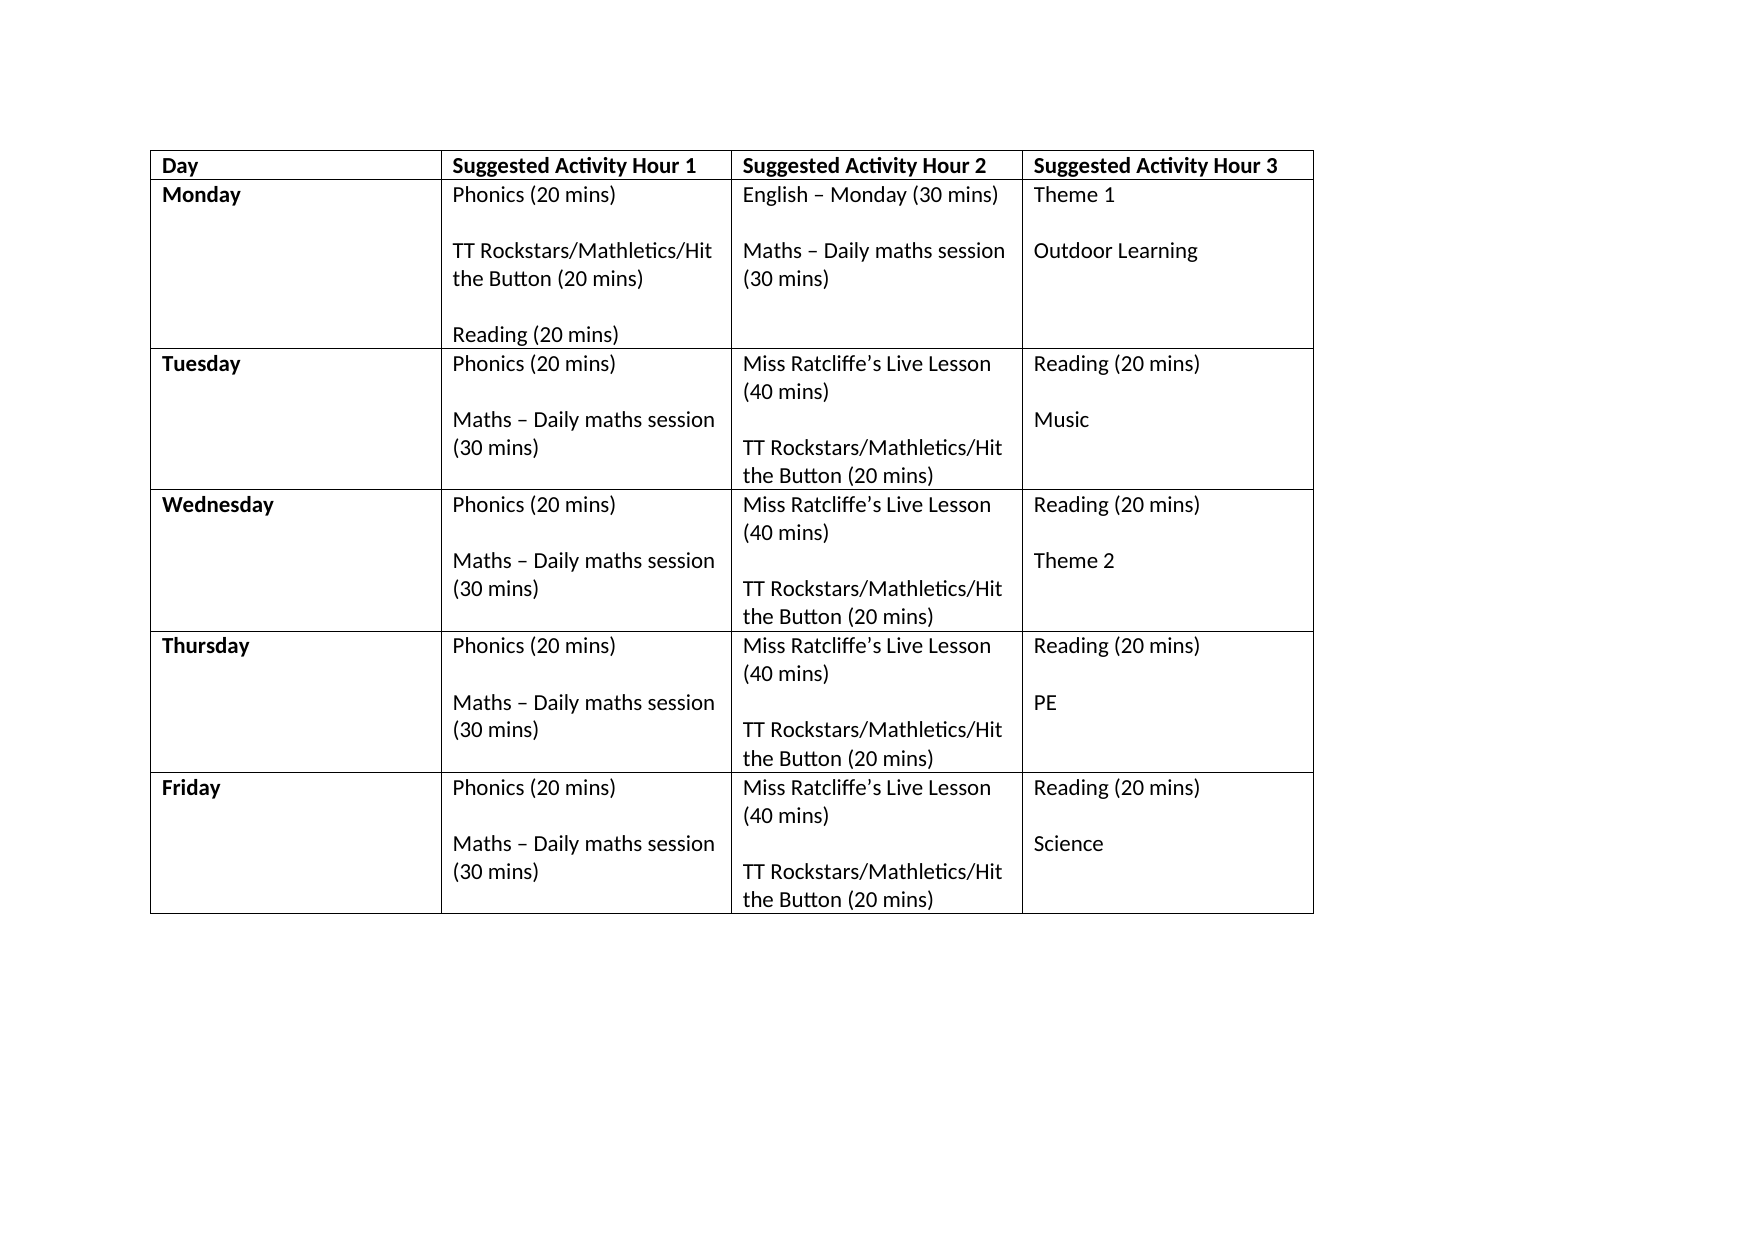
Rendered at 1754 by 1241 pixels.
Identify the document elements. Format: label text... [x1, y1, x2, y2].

table_cell Phonics (20 mins) Maths – Daily maths session (30 mins) [442, 490, 731, 631]
table_cell Miss Ratcliffe’s Live Lesson (40 mins) TT Rockstars/Mathletics/Hit the Button (20 mins) [732, 490, 1022, 631]
table_cell Phonics (20 mins) Maths – Daily maths session (30 mins) [442, 349, 731, 489]
table_cell Miss Ratcliffe’s Live Lesson (40 mins) TT Rockstars/Mathletics/Hit the Button (20 mins) [732, 349, 1022, 489]
table_cell Miss Ratcliffe’s Live Lesson (40 mins) TT Rockstars/Mathletics/Hit the Button (20 mins) [732, 632, 1022, 772]
table_cell Phonics (20 mins) TT Rockstars/Mathletics/Hit the Button (20 mins) Reading (20 mins) [442, 180, 731, 348]
table_cell Theme 1 Outdoor Learning [1023, 180, 1313, 348]
table_cell Reading (20 mins) Music [1023, 349, 1313, 489]
table_header Suggested Activity Hour 3 [1023, 151, 1313, 179]
table_cell Wednesday [151, 490, 441, 631]
table_cell Friday [151, 773, 441, 913]
table_header Suggested Activity Hour 1 [442, 151, 731, 179]
table_cell Phonics (20 mins) Maths – Daily maths session (30 mins) [442, 773, 731, 913]
table_cell Miss Ratcliffe’s Live Lesson (40 mins) TT Rockstars/Mathletics/Hit the Button (20 mins) [732, 773, 1022, 913]
table_cell Reading (20 mins) Theme 2 [1023, 490, 1313, 631]
table_cell Phonics (20 mins) Maths – Daily maths session (30 mins) [442, 632, 731, 772]
table_cell Tuesday [151, 349, 441, 489]
table_header Suggested Activity Hour 2 [732, 151, 1022, 179]
table_cell Monday [151, 180, 441, 348]
table_cell English – Monday (30 mins) Maths – Daily maths session (30 mins) [732, 180, 1022, 348]
table_cell Reading (20 mins) PE [1023, 632, 1313, 772]
table_cell Thursday [151, 632, 441, 772]
table_header Day [151, 151, 441, 179]
table_cell Reading (20 mins) Science [1023, 773, 1313, 913]
